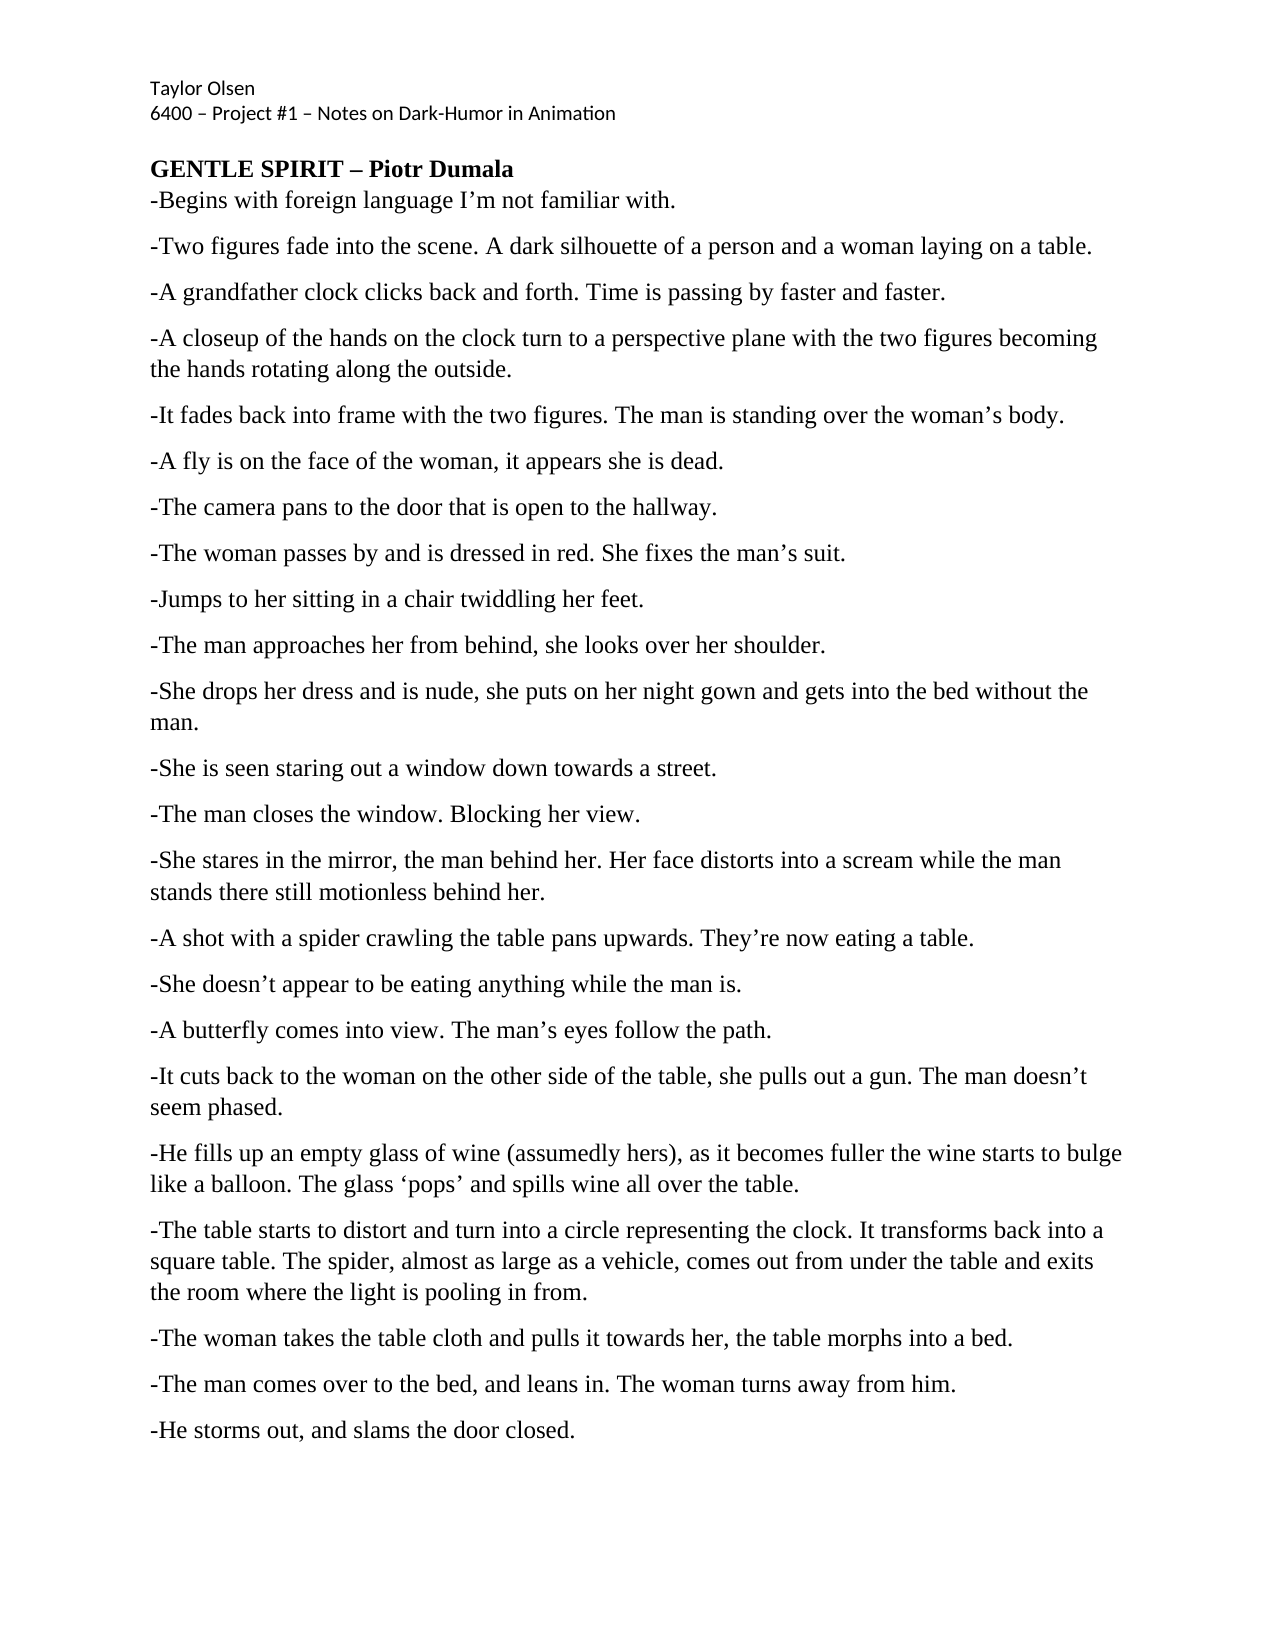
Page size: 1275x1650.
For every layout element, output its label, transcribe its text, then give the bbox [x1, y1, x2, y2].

text -The camera pans to the door that is open to the hallway. [150, 492, 1125, 521]
text GENTLE SPIRIT – Piotr Dumala -Begins with foreign language I’m not familiar with. [150, 154, 1125, 214]
text -She doesn’t appear to be eating anything while the man is. [150, 969, 1125, 997]
text -Two figures fade into the scene. A dark silhouette of a person and a woman laying on a table. [150, 231, 1125, 260]
text -He fills up an empty glass of wine (assumedly hers), as it becomes fuller the wine starts to bulge like a balloon. The glass ‘pops’ and spills wine all over the table. [150, 1138, 1125, 1198]
text -The man approaches her from behind, she looks over her shoulder. [150, 630, 1125, 659]
text -A grandfather clock clicks back and forth. Time is passing by faster and faster. [150, 277, 1125, 306]
text -It fades back into frame with the two figures. The man is standing over the woman’s body. [150, 400, 1125, 429]
text -The woman passes by and is dressed in red. She fixes the man’s suit. [150, 538, 1125, 567]
text -She drops her dress and is nude, she puts on her night gown and gets into the bed without the man. [150, 676, 1125, 736]
text -A butterfly comes into view. The man’s eyes follow the path. [150, 1015, 1125, 1043]
text -Jumps to her sitting in a chair twiddling her feet. [150, 584, 1125, 613]
text -A fly is on the face of the woman, it appears she is dead. [150, 446, 1125, 475]
text -She stares in the mirror, the man behind her. Her face distorts into a scream while the man stands there still motionless behind her. [150, 846, 1125, 905]
text -A shot with a spider crawling the table pans upwards. They’re now eating a table. [150, 923, 1125, 951]
text -The man closes the window. Blocking her view. [150, 799, 1125, 828]
text -A closeup of the hands on the clock turn to a perspective plane with the two figures becoming the hands rotating along the outside. [150, 323, 1125, 383]
text -She is seen staring out a window down towards a street. [150, 753, 1125, 782]
text -It cuts back to the woman on the other side of the table, she pulls out a gun. The man doesn’t seem phased. [150, 1061, 1125, 1121]
text -The table starts to distort and turn into a circle representing the clock. It transforms back into a square table. The spider, almost as large as a vehicle, comes out from under the table and exits the room where the light is pooling in from. [150, 1215, 1125, 1306]
text -The woman takes the table cloth and pulls it towards her, the table morphs into a bed. [150, 1323, 1125, 1352]
text -He storms out, and slams the door closed. [150, 1415, 1125, 1444]
text -The man comes over to the bed, and leans in. The woman turns away from him. [150, 1369, 1125, 1398]
